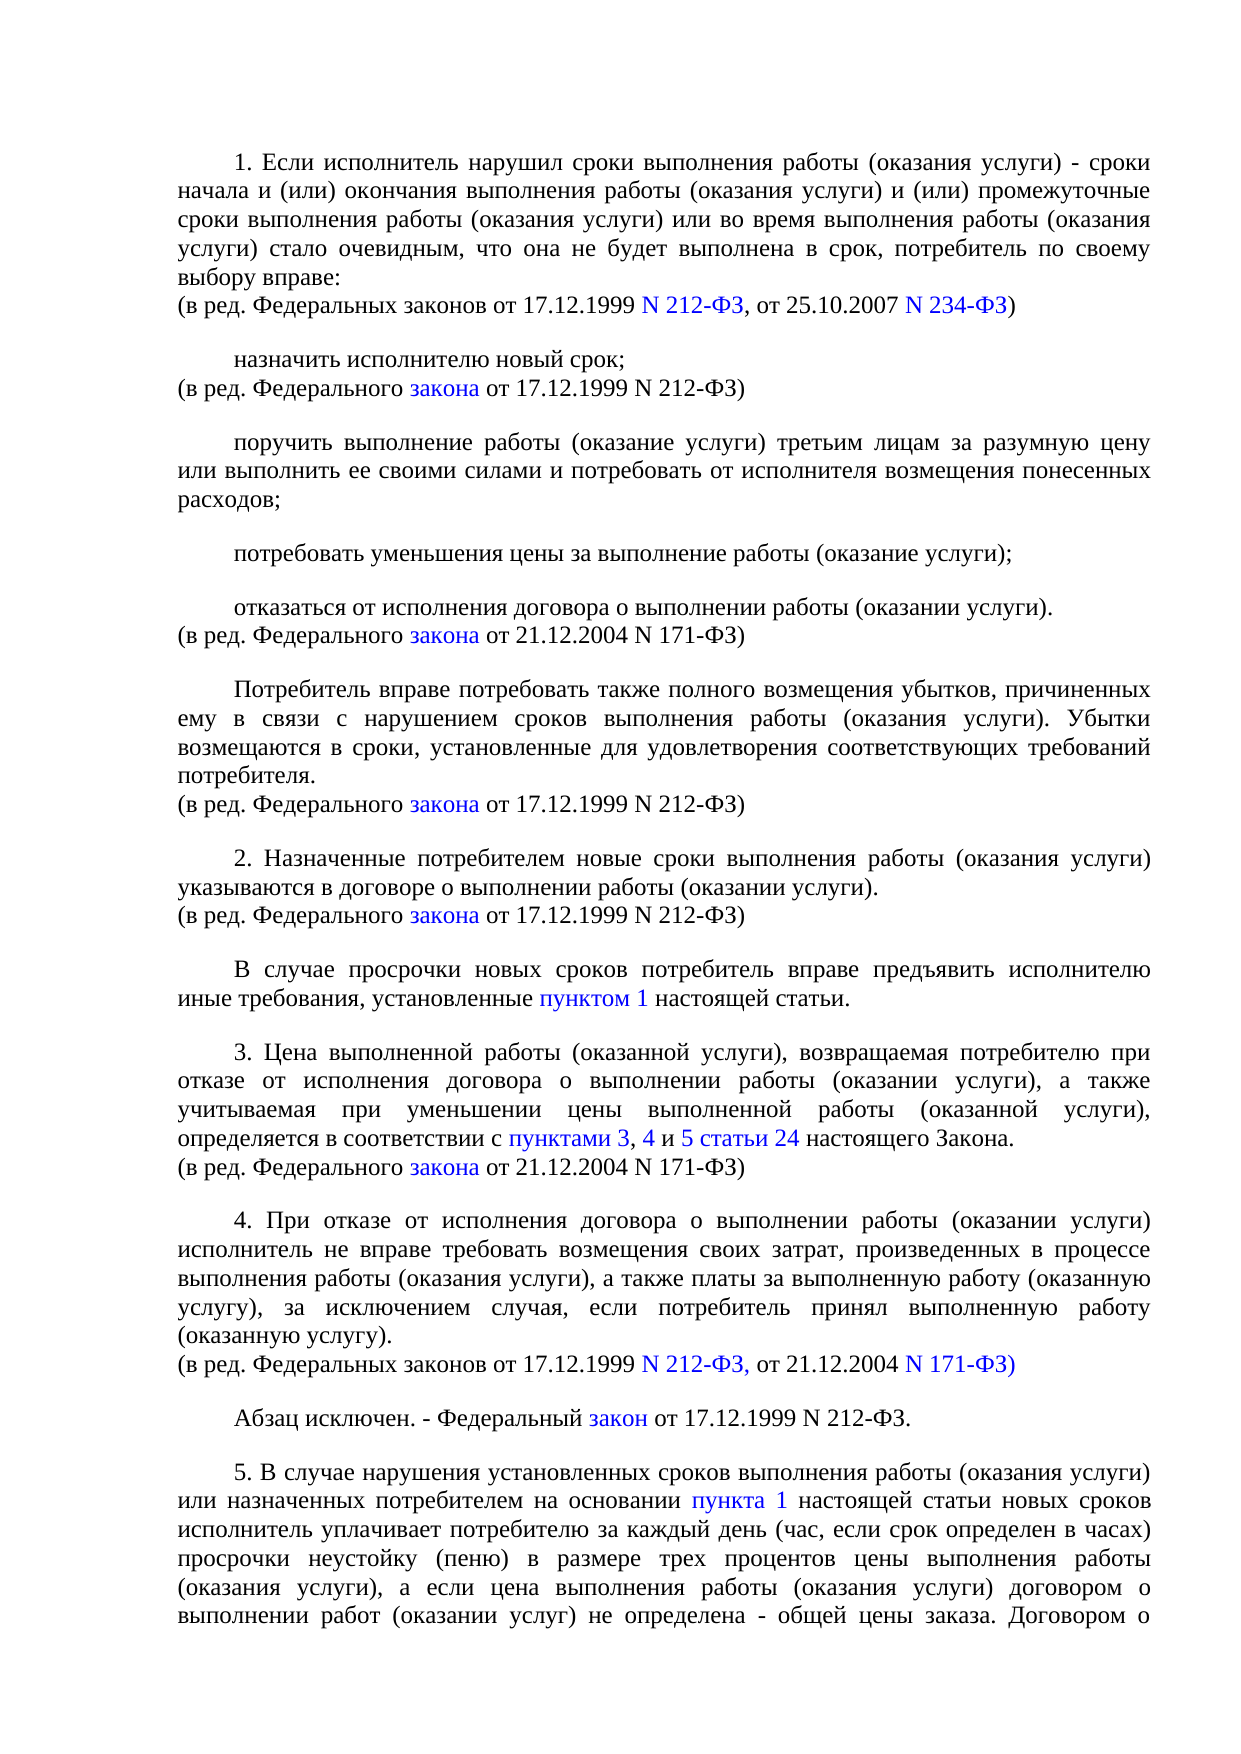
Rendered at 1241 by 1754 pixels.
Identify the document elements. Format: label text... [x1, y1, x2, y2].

text Абзац исключен. - Федеральный закон от 17.12.1999 N 212-ФЗ. [177, 1403, 1152, 1432]
text (в ред. Федерального закона от 17.12.1999 N 212-ФЗ) [177, 901, 1152, 929]
text 4. При отказе от исполнения договора о выполнении работы (оказании услуги) исполнитель не вправе требовать возмещения своих затрат, произведенных в процессе выполнения работы (оказания услуги), а также платы за выполненную работу (оказанную услугу), за исключением случая, если потребитель принял выполненную работу (оказанную услугу). [177, 1206, 1152, 1349]
text 1. Если исполнитель нарушил сроки выполнения работы (оказания услуги) - сроки начала и (или) окончания выполнения работы (оказания услуги) и (или) промежуточные сроки выполнения работы (оказания услуги) или во время выполнения работы (оказания услуги) стало очевидным, что она не будет выполнена в срок, потребитель по своему выбору вправе: [177, 147, 1152, 291]
text (в ред. Федерального закона от 17.12.1999 N 212-ФЗ) [177, 373, 1152, 402]
text Потребитель вправе потребовать также полного возмещения убытков, причиненных ему в связи с нарушением сроков выполнения работы (оказания услуги). Убытки возмещаются в сроки, установленные для удовлетворения соответствующих требований потребителя. [177, 674, 1152, 789]
text (в ред. Федеральных законов от 17.12.1999 N 212-ФЗ, от 25.10.2007 N 234-ФЗ) [177, 291, 1152, 319]
text отказаться от исполнения договора о выполнении работы (оказании услуги). [177, 592, 1152, 621]
text потребовать уменьшения цены за выполнение работы (оказание услуги); [177, 538, 1152, 567]
text (в ред. Федерального закона от 21.12.2004 N 171-ФЗ) [177, 1152, 1152, 1181]
text 3. Цена выполненной работы (оказанной услуги), возвращаемая потребителю при отказе от исполнения договора о выполнении работы (оказании услуги), а также учитываемая при уменьшении цены выполненной работы (оказанной услуги), определяется в соответствии с пунктами 3, 4 и 5 статьи 24 настоящего Закона. [177, 1037, 1152, 1152]
text 2. Назначенные потребителем новые сроки выполнения работы (оказания услуги) указываются в договоре о выполнении работы (оказании услуги). [177, 843, 1152, 901]
text назначить исполнителю новый срок; [177, 344, 1152, 373]
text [177, 1457, 1152, 1629]
text (в ред. Федерального закона от 17.12.1999 N 212-ФЗ) [177, 789, 1152, 818]
text (в ред. Федерального закона от 21.12.2004 N 171-ФЗ) [177, 621, 1152, 649]
text (в ред. Федеральных законов от 17.12.1999 N 212-ФЗ, от 21.12.2004 N 171-ФЗ) [177, 1349, 1152, 1378]
text В случае просрочки новых сроков потребитель вправе предъявить исполнителю иные требования, установленные пунктом 1 настоящей статьи. [177, 954, 1152, 1012]
text поручить выполнение работы (оказание услуги) третьим лицам за разумную цену или выполнить ее своими силами и потребовать от исполнителя возмещения понесенных расходов; [177, 427, 1152, 513]
